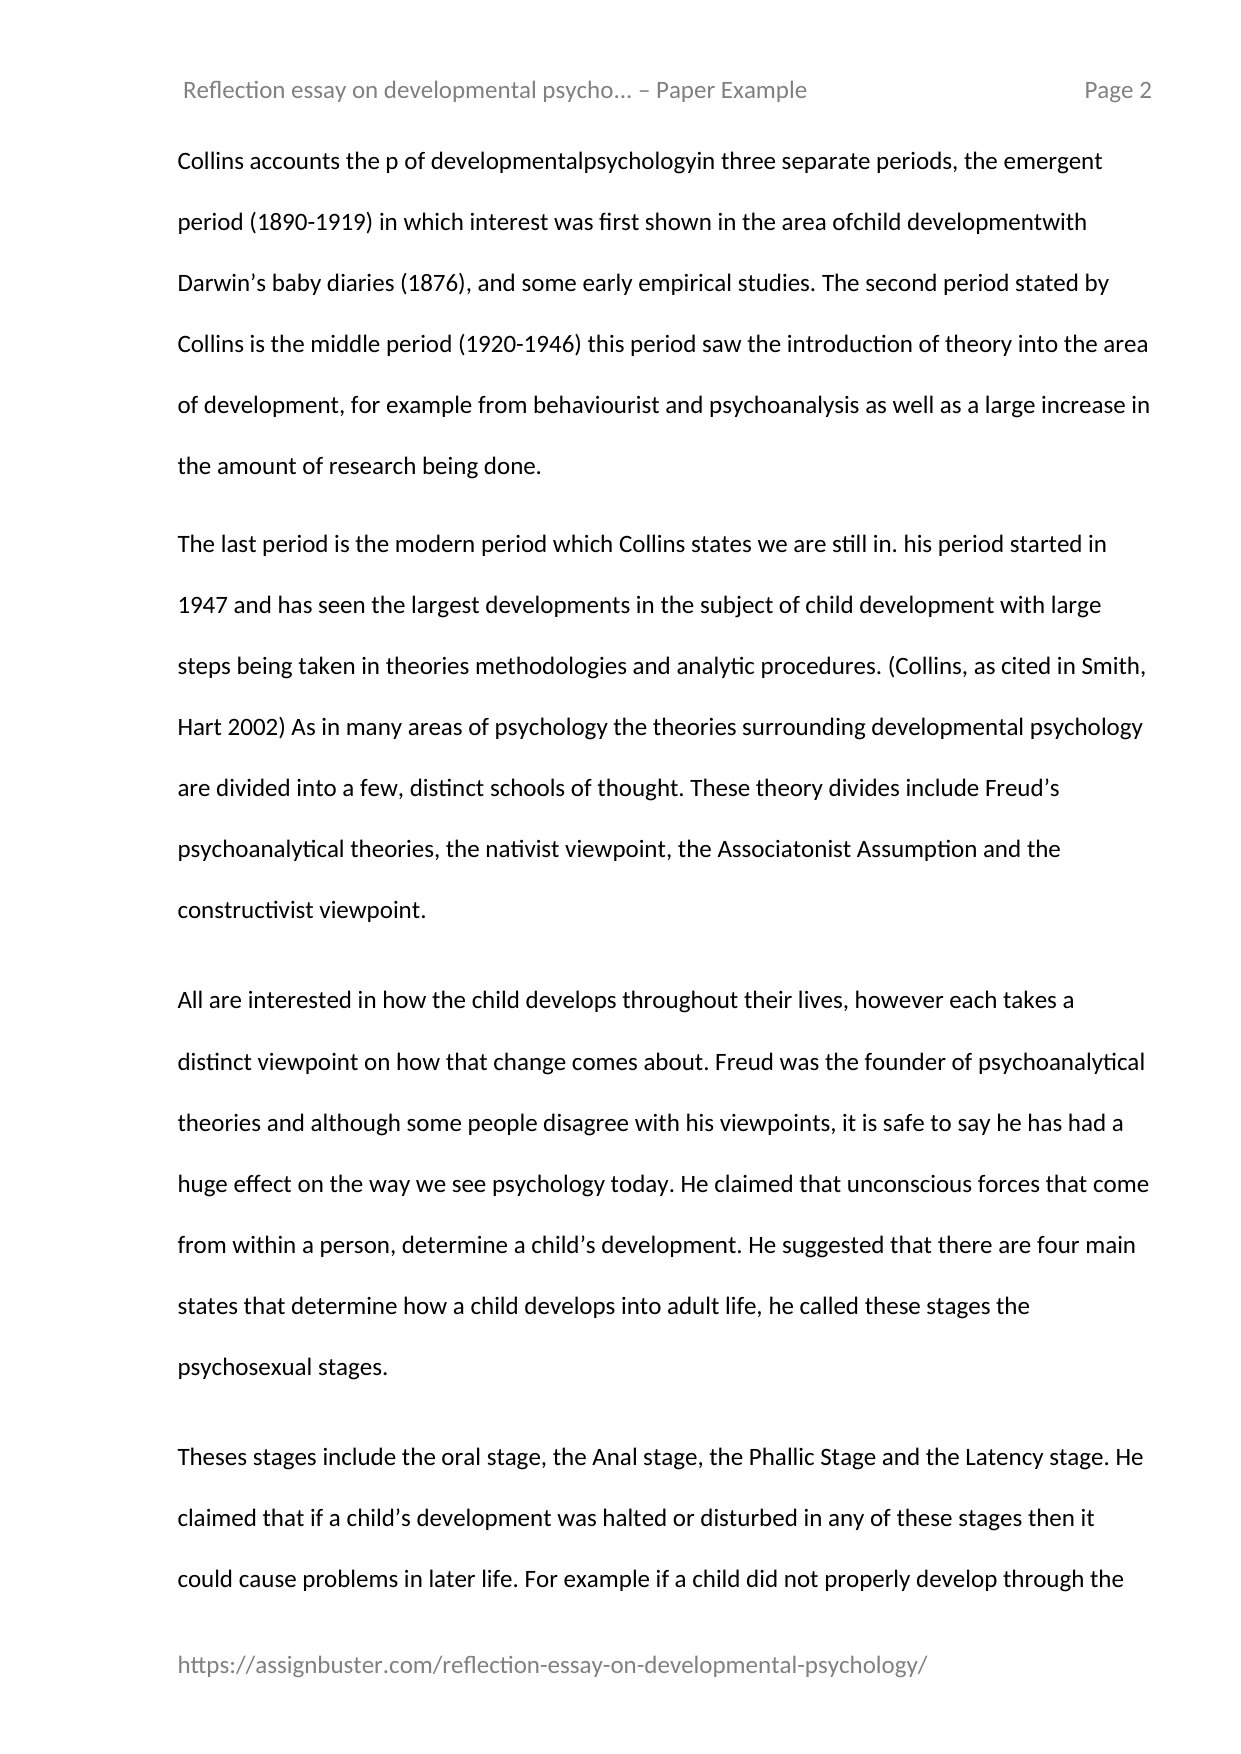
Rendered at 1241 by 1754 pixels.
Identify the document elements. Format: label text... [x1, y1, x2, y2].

text All are interested in how the child develops throughout their lives, however each takes a distinct viewpoint on how that change comes about. Freud was the founder of psychoanalytical theories and although some people disagree with his viewpoints, it is safe to say he has had a huge effect on the way we see psychology today. He claimed that unconscious forces that come from within a person, determine a child’s development. He suggested that there are four main states that determine how a child develops into adult life, he called these stages the psychosexual stages. [177, 985, 1152, 1381]
text Collins accounts the p of developmentalpsychologyin three separate periods, the emergent period (1890-1919) in which interest was first shown in the area ofchild developmentwith Darwin’s baby diaries (1876), and some early empirical studies. The second period stated by Collins is the middle period (1920-1946) this period saw the introduction of theory into the area of development, for example from behaviourist and psychoanalysis as well as a large increase in the amount of research being done. [177, 145, 1152, 481]
text The last period is the modern period which Collins states we are still in. his period started in 1947 and has seen the largest developments in the subject of child development with large steps being taken in theories methodologies and analytic procedures. (Collins, as cited in Smith, Hart 2002) As in many areas of psychology the theories surrounding developmental psychology are divided into a few, distinct schools of thought. These theory divides include Freud’s psychoanalytical theories, the nativist viewpoint, the Associatonist Assumption and the constructivist viewpoint. [177, 528, 1152, 925]
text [177, 1441, 1152, 1594]
